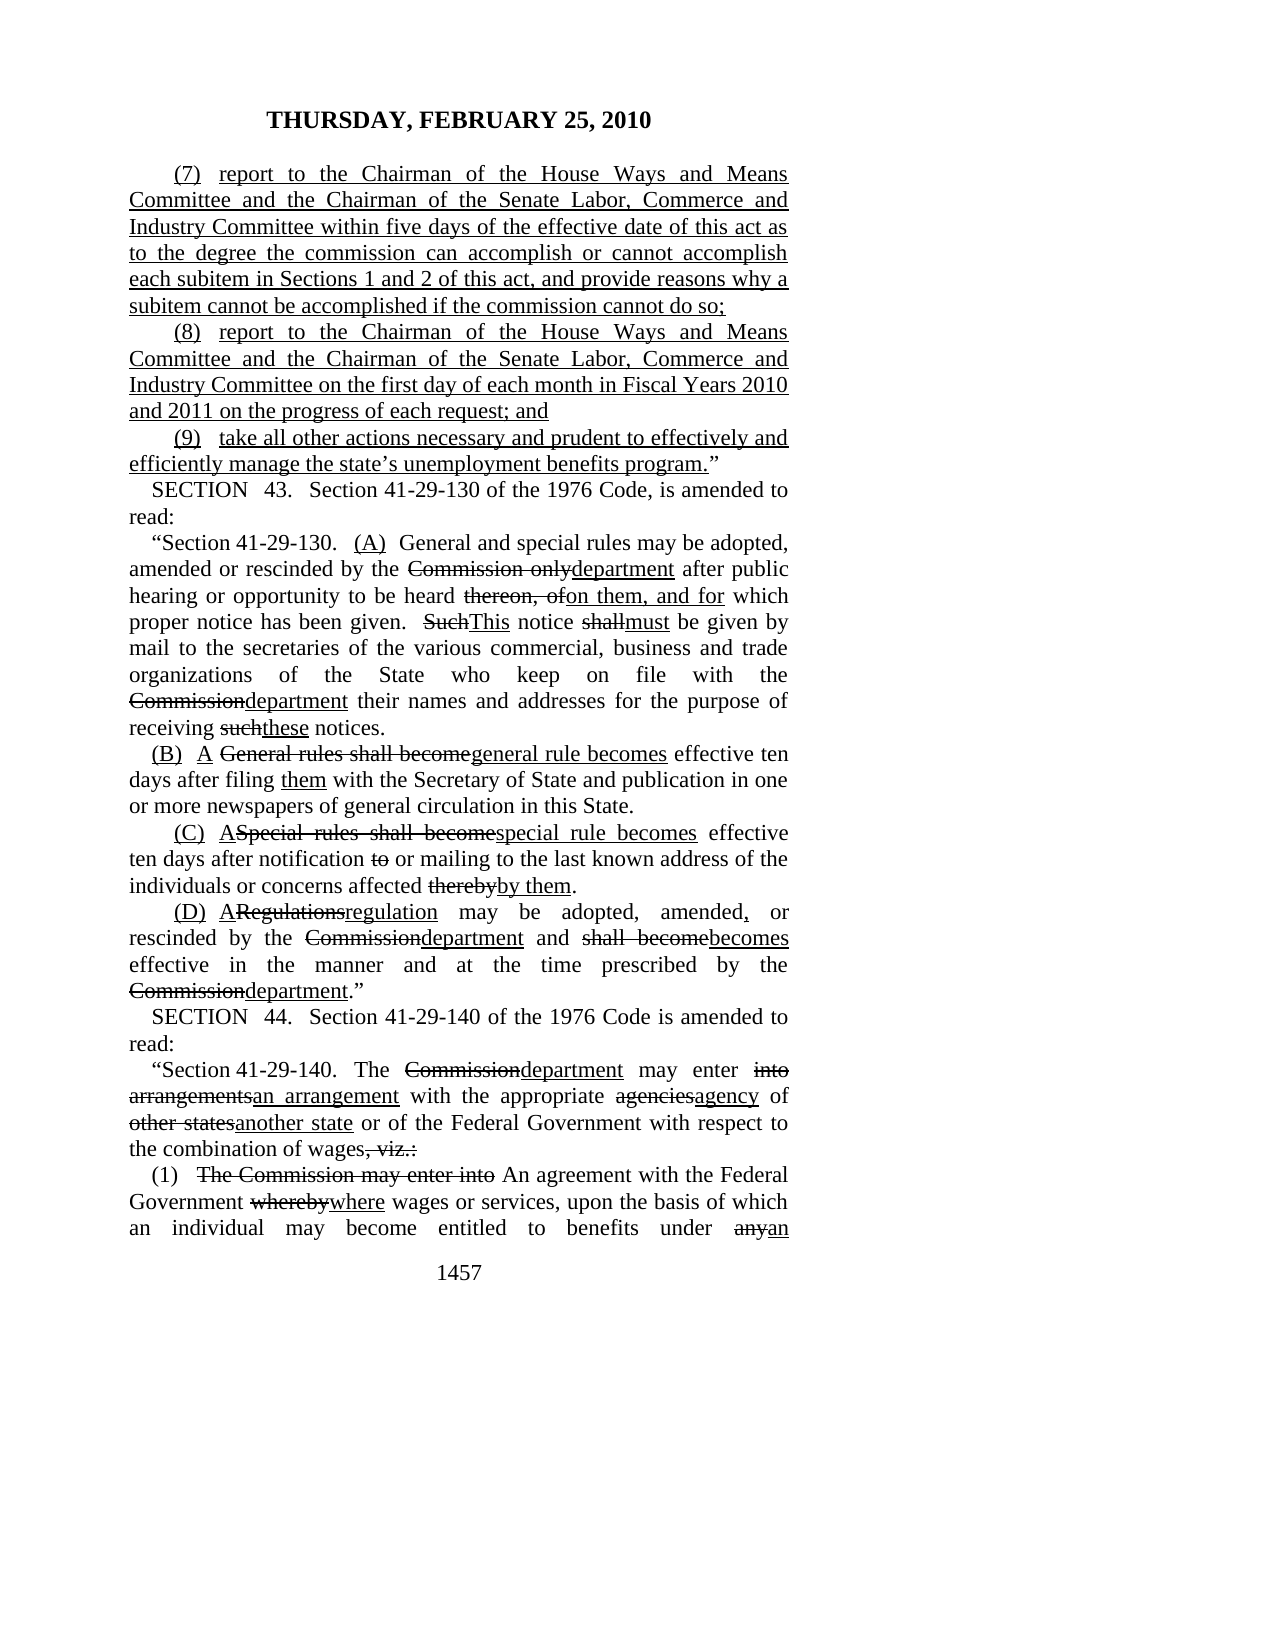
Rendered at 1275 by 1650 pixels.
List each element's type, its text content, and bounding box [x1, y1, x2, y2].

text (7) report to the Chairman of the House Ways and Means Committee and the Chairman of the Senate Labor, Commerce and Industry Committee within five days of the effective date of this act as to the degree the commission can accomplish or cannot accomplish each subitem in Sections 1 and 2 of this act, and provide reasons why a subitem cannot be accomplished if the commission cannot do so; [129, 160, 789, 209]
text (D) ARegulationsregulation may be adopted, amended, or rescinded by the Commissiondepartment and shall becomebecomes effective in the manner and at the time prescribed by the Commissiondepartment.” [129, 898, 789, 1003]
text (8) report to the Chairman of the House Ways and Means Committee and the Chairman of the Senate Labor, Commerce and Industry Committee on the first day of each month in Fiscal Years 2010 and 2011 on the progress of each request; and [129, 369, 789, 394]
text SECTION 43. Section 41-29-130 of the 1976 Code, is amended to read: [129, 476, 789, 529]
text (C) ASpecial rules shall becomespecial rule becomes effective ten days after notification to or mailing to the last known address of the individuals or concerns affected therebyby them. [129, 819, 789, 898]
text (8) report to the Chairman of the House Ways and Means Committee and the Chairman of the Senate Labor, Commerce and Industry Committee on the first day of each month in Fiscal Years 2010 and 2011 on the progress of each request; and [129, 395, 789, 424]
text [129, 1162, 789, 1241]
text SECTION 44. Section 41-29-140 of the 1976 Code is amended to read: [129, 1003, 789, 1056]
text “Section 41-29-140. The Commissiondepartment may enter into arrangementsan arrangement with the appropriate agenciesagency of other statesanother state or of the Federal Government with respect to the combination of wages, viz.: [129, 1056, 789, 1162]
text (7) report to the Chairman of the House Ways and Means Committee and the Chairman of the Senate Labor, Commerce and Industry Committee within five days of the effective date of this act as to the degree the commission can accomplish or cannot accomplish each subitem in Sections 1 and 2 of this act, and provide reasons why a subitem cannot be accomplished if the commission cannot do so; [129, 211, 789, 288]
text (9) take all other actions necessary and prudent to effectively and efficiently manage the state’s unemployment benefits program.” [129, 424, 789, 476]
text “Section 41-29-130. (A) General and special rules may be adopted, amended or rescinded by the Commission onlydepartment after public hearing or opportunity to be heard thereon, ofon them, and for which proper notice has been given. SuchThis notice shallmust be given by mail to the secretaries of the various commercial, business and trade organizations of the State who keep on file with the Commissiondepartment their names and addresses for the purpose of receiving suchthese notices. [129, 529, 789, 740]
text (B) A General rules shall becomegeneral rule becomes effective ten days after filing them with the Secretary of State and publication in one or more newspapers of general circulation in this State. [129, 740, 789, 819]
text (8) report to the Chairman of the House Ways and Means Committee and the Chairman of the Senate Labor, Commerce and Industry Committee on the first day of each month in Fiscal Years 2010 and 2011 on the progress of each request; and [129, 318, 789, 368]
